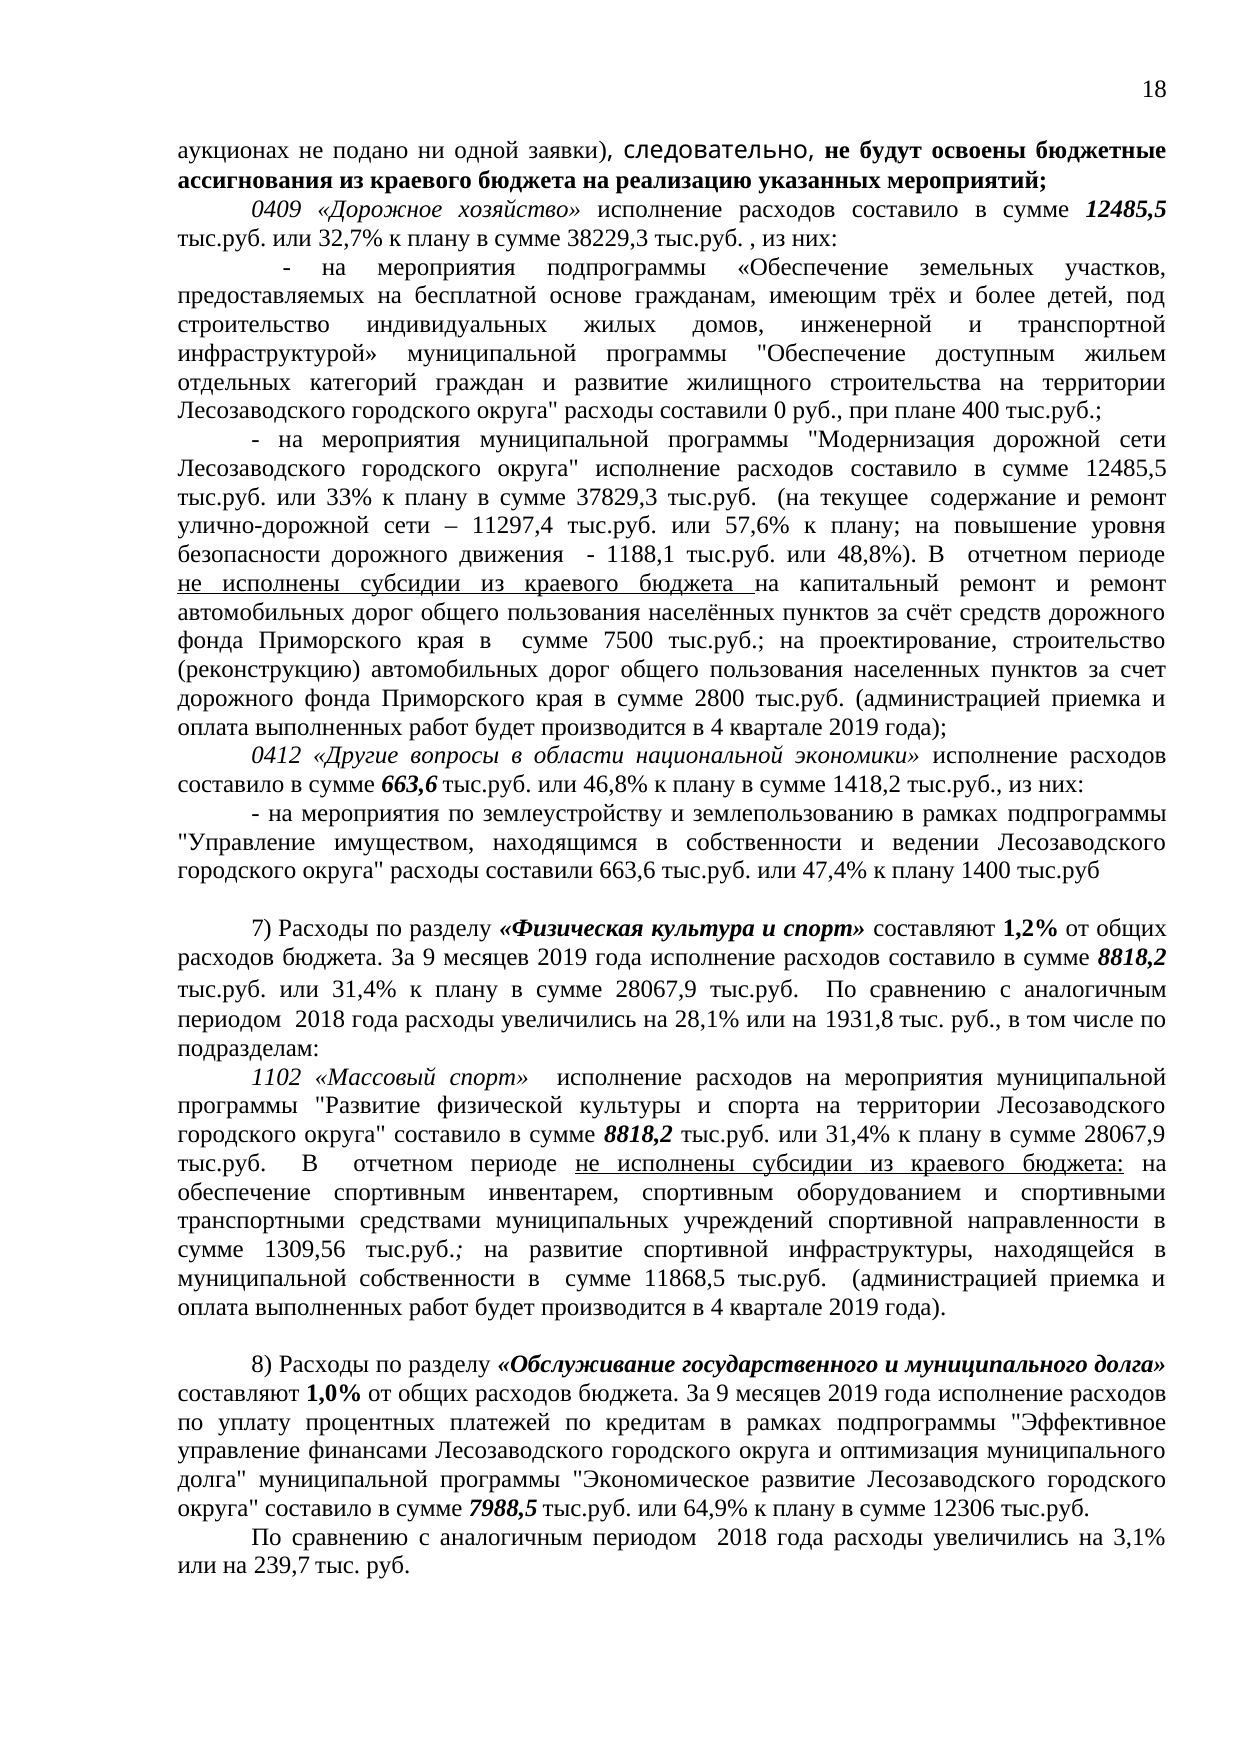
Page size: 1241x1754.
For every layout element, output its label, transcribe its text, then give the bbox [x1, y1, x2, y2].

text 8) Расходы по разделу «Обслуживание государственного и муниципального долга» составляют 1,0% от общих расходов бюджета. За 9 месяцев 2019 года исполнение расходов по уплату процентных платежей по кредитам в рамках подпрограммы "Эффективное управление финансами Лесозаводского городского округа и оптимизация муниципального долга" муниципальной программы "Экономическое развитие Лесозаводского городского округа" составило в сумме 7988,5 тыс.руб. или 64,9% к плану в сумме 12306 тыс.руб. [177, 1349, 1167, 1522]
text - на мероприятия по землеустройству и землепользованию в рамках подпрограммы "Управление имуществом, находящимся в собственности и ведении Лесозаводского городского округа" расходы составили 663,6 тыс.руб. или 47,4% к плану 1400 тыс.руб [177, 798, 1167, 884]
text По сравнению с аналогичным периодом 2018 года расходы увеличились на 3,1% или на 239,7 тыс. руб. [177, 1522, 1167, 1579]
text - на мероприятия муниципальной программы "Модернизация дорожной сети Лесозаводского городского округа" исполнение расходов составило в сумме 12485,5 тыс.руб. или 33% к плану в сумме 37829,3 тыс.руб. (на текущее содержание и ремонт улично-дорожной сети – 11297,4 тыс.руб. или 57,6% к плану; на повышение уровня безопасности дорожного движения - 1188,1 тыс.руб. или 48,8%). В отчетном периоде не исполнены субсидии из краевого бюджета на капитальный ремонт и ремонт автомобильных дорог общего пользования населённых пунктов за счёт средств дорожного фонда Приморского края в сумме 7500 тыс.руб.; на проектирование, строительство (реконструкцию) автомобильных дорог общего пользования населенных пунктов за счет дорожного фонда Приморского края в сумме 2800 тыс.руб. (администрацией приемка и оплата выполненных работ будет производится в 4 квартале 2019 года); [177, 424, 1167, 740]
text 7) Расходы по разделу «Физическая культура и спорт» составляют 1,2% от общих расходов бюджета. За 9 месяцев 2019 года исполнение расходов составило в сумме 8818,2 тыс.руб. или 31,4% к плану в сумме 28067,9 тыс.руб. По сравнению с аналогичным периодом 2018 года расходы увеличились на 28,1% или на 1931,8 тыс. руб., в том числе по подразделам: [177, 913, 1167, 1062]
text - на мероприятия подпрограммы «Обеспечение земельных участков, предоставляемых на бесплатной основе гражданам, имеющим трёх и более детей, под строительство индивидуальных жилых домов, инженерной и транспортной инфраструктурой» муниципальной программы "Обеспечение доступным жильем отдельных категорий граждан и развитие жилищного строительства на территории Лесозаводского городского округа" расходы составили 0 руб., при плане 400 тыс.руб.; [177, 252, 1167, 424]
text 0409 «Дорожное хозяйство» исполнение расходов составило в сумме 12485,5 тыс.руб. или 32,7% к плану в сумме 38229,3 тыс.руб. , из них: [177, 194, 1167, 252]
text 0412 «Другие вопросы в области национальной экономики» исполнение расходов составило в сумме 663,6 тыс.руб. или 46,8% к плану в сумме 1418,2 тыс.руб., из них: [177, 740, 1167, 798]
text 1102 «Массовый спорт» исполнение расходов на мероприятия муниципальной программы "Развитие физической культуры и спорта на территории Лесозаводского городского округа" составило в сумме 8818,2 тыс.руб. или 31,4% к плану в сумме 28067,9 тыс.руб. В отчетном периоде не исполнены субсидии из краевого бюджета: на обеспечение спортивным инвентарем, спортивным оборудованием и спортивными транспортными средствами муниципальных учреждений спортивной направленности в сумме 1309,56 тыс.руб.; на развитие спортивной инфраструктуры, находящейся в муниципальной собственности в сумме 11868,5 тыс.руб. (администрацией приемка и оплата выполненных работ будет производится в 4 квартале 2019 года). [177, 1062, 1167, 1321]
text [177, 131, 1167, 194]
